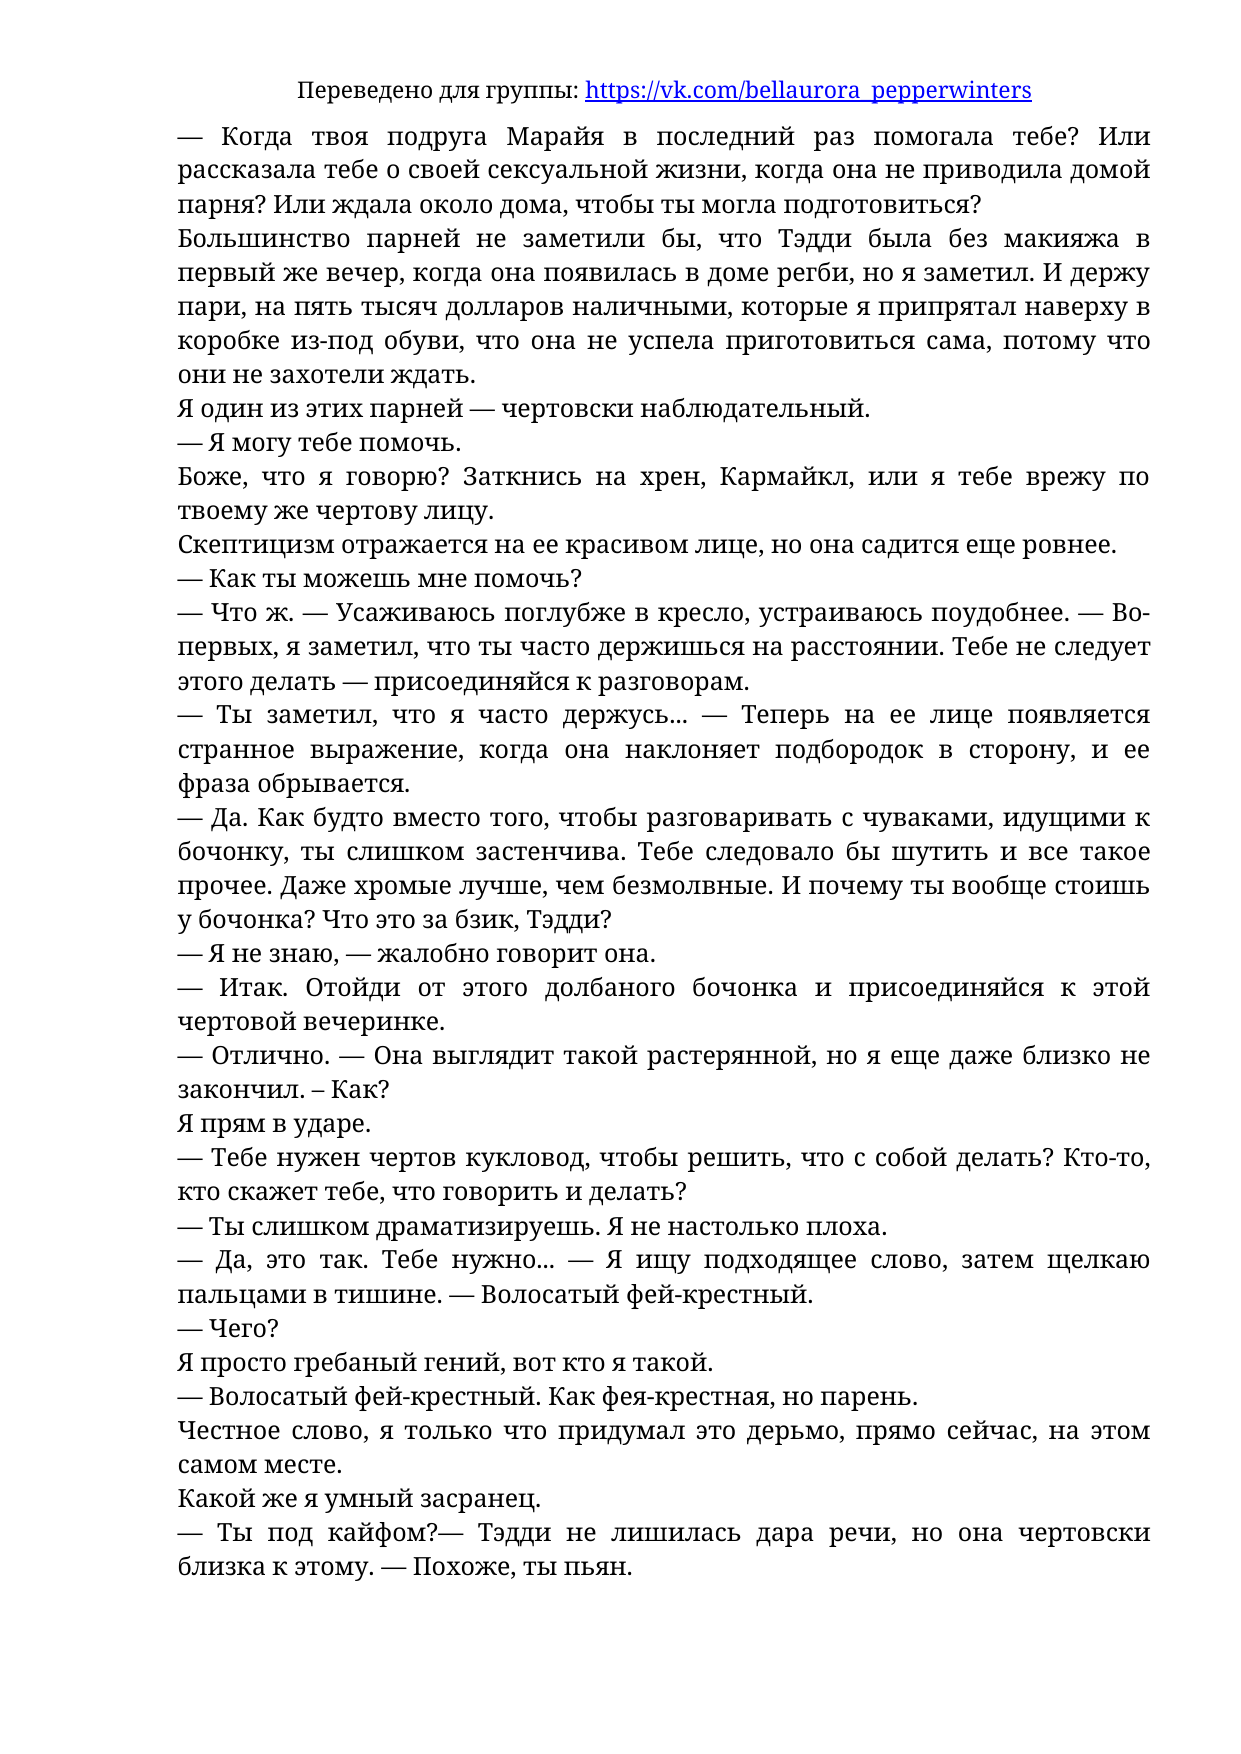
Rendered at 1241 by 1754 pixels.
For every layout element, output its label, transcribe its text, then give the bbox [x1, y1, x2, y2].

text — Ты слишком драматизируешь. Я не настолько плоха. [177, 1208, 1152, 1242]
text Я просто гребаный гений, вот кто я такой. [177, 1344, 1152, 1378]
text Большинство парней не заметили бы, что Тэдди была без макияжа в первый же вечер, когда она появилась в доме регби, но я заметил. И держу пари, на пять тысяч долларов наличными, которые я припрятал наверху в коробке из-под обуви, что она не успела приготовиться сама, потому что они не захотели ждать. [177, 220, 1152, 391]
text — Чего? [177, 1310, 1152, 1344]
text — Я не знаю, — жалобно говорит она. [177, 936, 1152, 970]
text Какой же я умный засранец. [177, 1481, 1152, 1515]
text Честное слово, я только что придумал это дерьмо, прямо сейчас, на этом самом месте. [177, 1412, 1152, 1481]
text — Тебе нужен чертов кукловод, чтобы решить, что с собой делать? Кто-то, кто скажет тебе, что говорить и делать? [177, 1140, 1152, 1208]
text — Как ты можешь мне помочь? [177, 561, 1152, 595]
text — Ты заметил, что я часто держусь... — Теперь на ее лице появляется странное выражение, когда она наклоняет подбородок в сторону, и ее фраза обрывается. [177, 697, 1152, 799]
text — Что ж. — Усаживаюсь поглубже в кресло, устраиваюсь поудобнее. — Во-первых, я заметил, что ты часто держишься на расстоянии. Тебе не следует этого делать — присоединяйся к разговорам. [177, 595, 1152, 697]
text — Итак. Отойди от этого долбаного бочонка и присоединяйся к этой чертовой вечеринке. [177, 970, 1152, 1038]
text Я прям в ударе. [177, 1106, 1152, 1140]
text — Ты под кайфом?— Тэдди не лишилась дара речи, но она чертовски близка к этому. — Похоже, ты пьян. [177, 1515, 1152, 1583]
text — Отлично. — Она выглядит такой растерянной, но я еще даже близко не закончил. – Как? [177, 1038, 1152, 1106]
text — Когда твоя подруга Марайя в последний раз помогала тебе? Или рассказала тебе о своей сексуальной жизни, когда она не приводила домой парня? Или ждала около дома, чтобы ты могла подготовиться? [177, 118, 1152, 220]
text — Да, это так. Тебе нужно... — Я ищу подходящее слово, затем щелкаю пальцами в тишине. — Волосатый фей-крестный. [177, 1242, 1152, 1310]
text Боже, что я говорю? Заткнись на хрен, Кармайкл, или я тебе врежу по твоему же чертову лицу. [177, 459, 1152, 527]
text Скептицизм отражается на ее красивом лице, но она садится еще ровнее. [177, 527, 1152, 561]
text — Да. Как будто вместо того, чтобы разговаривать с чуваками, идущими к бочонку, ты слишком застенчива. Тебе следовало бы шутить и все такое прочее. Даже хромые лучше, чем безмолвные. И почему ты вообще стоишь у бочонка? Что это за бзик, Тэдди? [177, 799, 1152, 936]
text — Я могу тебе помочь. [177, 425, 1152, 459]
text Я один из этих парней — чертовски наблюдательный. [177, 391, 1152, 425]
text — Волосатый фей-крестный. Как фея-крестная, но парень. [177, 1378, 1152, 1412]
